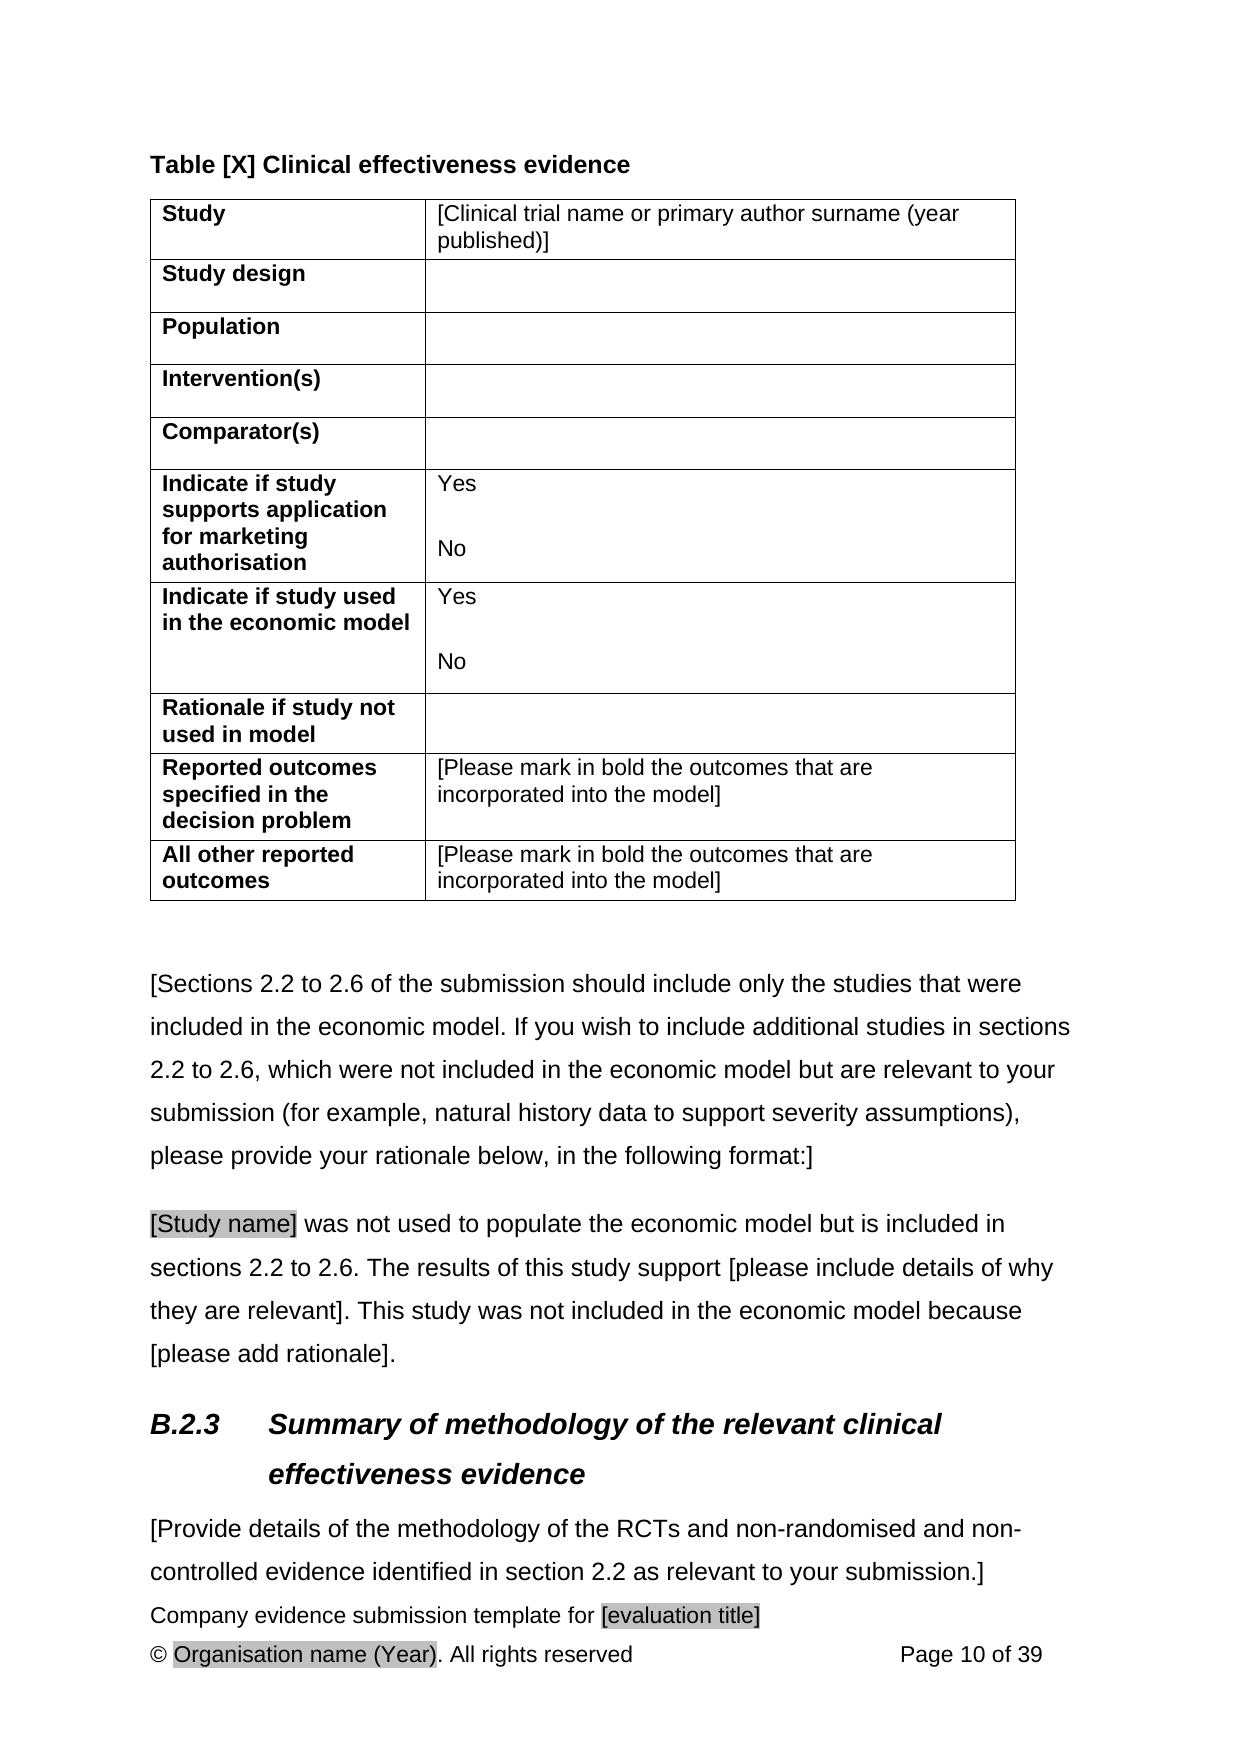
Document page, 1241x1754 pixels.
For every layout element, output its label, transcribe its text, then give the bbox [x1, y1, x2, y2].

subtitle B.2.3 Summary of methodology of the relevant clinical effectiveness evidence [150, 1407, 1090, 1491]
table_cell Yes No [426, 583, 1015, 693]
table_cell Comparator(s) [151, 418, 425, 469]
table_cell [426, 313, 1015, 364]
subtitle Table [X] Clinical effectiveness evidence [150, 150, 1090, 179]
table_cell [426, 365, 1015, 417]
table_cell [426, 694, 1015, 753]
table_header Study [151, 200, 425, 259]
table_cell Population [151, 313, 425, 364]
text [Provide details of the methodology of the RCTs and non-randomised and non-controlled evidence identified in section 2.2 as relevant to your submission.] [150, 1514, 1090, 1586]
table_cell [426, 260, 1015, 312]
table_header [Clinical trial name or primary author surname (year published)] [426, 200, 1015, 259]
text [Study name] was not used to populate the economic model but is included in sections 2.2 to 2.6. The results of this study support [please include details of why they are relevant]. This study was not included in the economic model because [please add rationale]. [150, 1209, 1090, 1368]
table_cell [Please mark in bold the outcomes that are incorporated into the model] [426, 754, 1015, 840]
table_cell Indicate if study used in the economic model [151, 583, 425, 693]
table_cell Yes No [426, 470, 1015, 582]
table_cell Indicate if study supports application for marketing authorisation [151, 470, 425, 582]
table_cell Rationale if study not used in model [151, 694, 425, 753]
table_cell Intervention(s) [151, 365, 425, 417]
table_cell Study design [151, 260, 425, 312]
text [Sections 2.2 to 2.6 of the submission should include only the studies that were included in the economic model. If you wish to include additional studies in sections 2.2 to 2.6, which were not included in the economic model but are relevant to your submission (for example, natural history data to support severity assumptions), please provide your rationale below, in the following format:] [150, 969, 1090, 1170]
table_cell Reported outcomes specified in the decision problem [151, 754, 425, 840]
table_cell [Please mark in bold the outcomes that are incorporated into the model] [426, 841, 1015, 900]
table_cell All other reported outcomes [151, 841, 425, 900]
table_cell [426, 418, 1015, 469]
